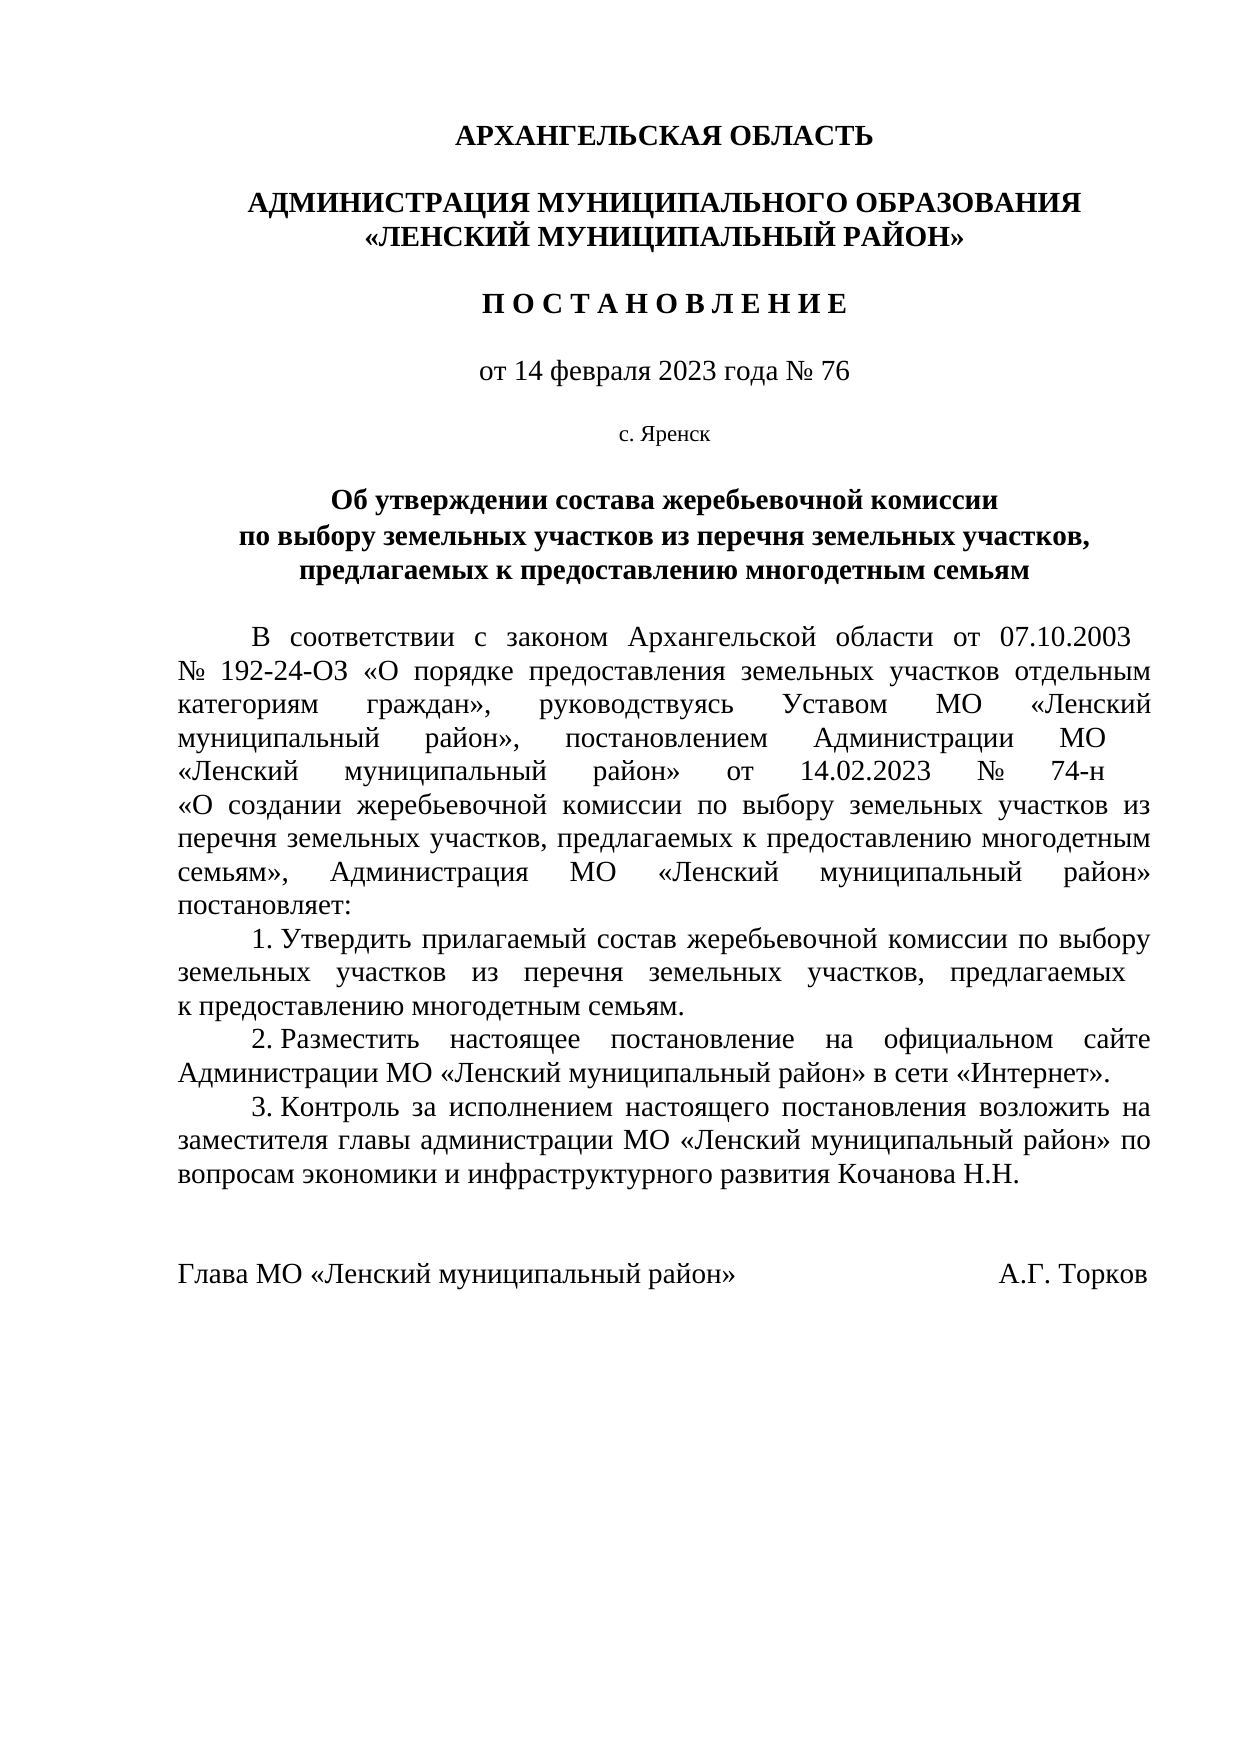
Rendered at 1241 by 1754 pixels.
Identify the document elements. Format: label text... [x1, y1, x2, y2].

list Разместить настоящее постановление на официальном сайте Администрации МО «Ленский муниципальный район» в сети «Интернет». [177, 1022, 1152, 1089]
title П О С Т А Н О В Л Е Н И Е [177, 286, 1152, 319]
list Утвердить прилагаемый состав жеребьевочной комиссии по выбору земельных участков из перечня земельных участков, предлагаемых к предоставлению многодетным семьям. [177, 921, 1152, 1022]
text Об утверждении состава жеребьевочной комиссии [177, 482, 1152, 516]
title АДМИНИСТРАЦИЯ МУНИЦИПАЛЬНОГО ОБРАЗОВАНИЯ [177, 185, 1152, 219]
text В соответствии с законом Архангельской области от 07.10.2003 № 192-24-ОЗ «О порядке предоставления земельных участков отдельным категориям граждан», руководствуясь Уставом МО «Ленский муниципальный район», постановлением Администрации МО «Ленский муниципальный район» от 14.02.2023 № 74-н «О создании жеребьевочной комиссии по выбору земельных участков из перечня земельных участков, предлагаемых к предоставлению многодетным семьям», Администрация МО «Ленский муниципальный район» постановляет: [177, 619, 1152, 921]
title АРХАНГЕЛЬСКАЯ ОБЛАСТЬ [177, 118, 1152, 152]
title «ЛЕНСКИЙ МУНИЦИПАЛЬНЫЙ РАЙОН» [177, 219, 1152, 252]
text по выбору земельных участков из перечня земельных участков, предлагаемых к предоставлению многодетным семьям [177, 518, 1152, 586]
title от 14 февраля 2023 года № 76 [177, 353, 1152, 386]
list Контроль за исполнением настоящего постановления возложить на заместителя главы администрации МО «Ленский муниципальный район» по вопросам экономики и инфраструктурного развития Кочанова Н.Н. [177, 1089, 1152, 1189]
title с. Яренск [177, 420, 1152, 446]
text Глава МО «Ленский муниципальный район» А.Г. Торков [177, 1256, 1152, 1290]
